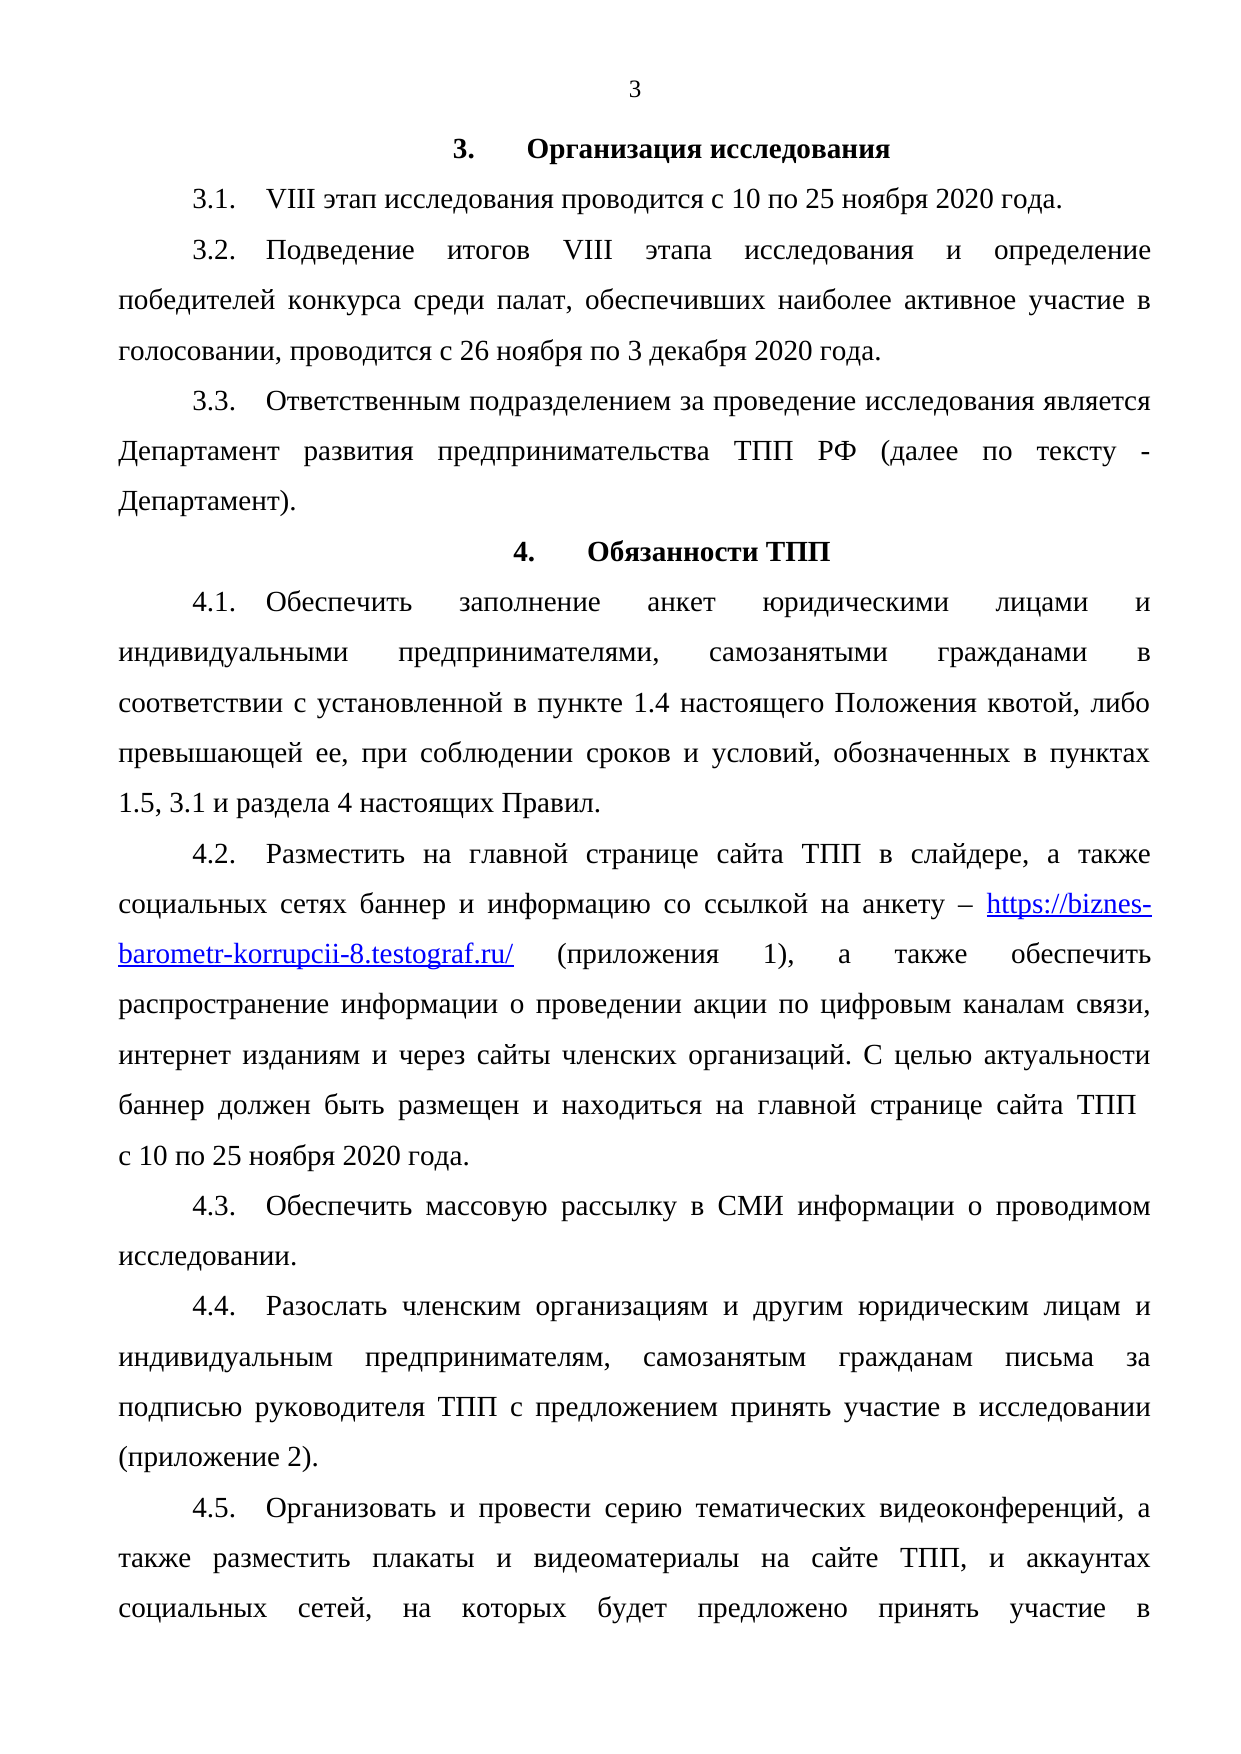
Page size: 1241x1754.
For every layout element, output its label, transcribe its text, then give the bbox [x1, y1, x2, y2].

list Обеспечить заполнение анкет юридическими лицами и индивидуальными предпринимателями, самозанятыми гражданами в соответствии с установленной в пункте 1.4 настоящего Положения квотой, либо превышающей ее, при соблюдении сроков и условий, обозначенных в пунктах 1.5, 3.1 и раздела 4 настоящих Правил. [118, 584, 1152, 819]
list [118, 1490, 1152, 1624]
list Разослать членским организациям и другим юридическим лицам и индивидуальным предпринимателям, самозанятым гражданам письма за подписью руководителя ТПП с предложением принять участие в исследовании (приложение 2). [118, 1288, 1152, 1473]
list VIII этап исследования проводится с 10 по 25 ноября 2020 года. [118, 182, 1152, 215]
list Обеспечить массовую рассылку в СМИ информации о проводимом исследовании. [118, 1188, 1152, 1272]
list Ответственным подразделением за проведение исследования является Департамент развития предпринимательства ТПП РФ (далее по тексту - Департамент). [118, 383, 1152, 517]
list Подведение итогов VIII этапа исследования и определение победителей конкурса среди палат, обеспечивших наиболее активное участие в голосовании, проводится с 26 ноября по 3 декабря 2020 года. [118, 232, 1152, 366]
list Организация исследования [118, 131, 1152, 165]
list Разместить на главной странице сайта ТПП в слайдере, а также социальных сетях баннер и информацию со ссылкой на анкету – https://biznes-barometr-korrupcii-8.testograf.ru/ (приложения 1), а также обеспечить распространение информации о проведении акции по цифровым каналам связи, интернет изданиям и через сайты членских организаций. С целью актуальности баннер должен быть размещен и находиться на главной странице сайта ТПП с 10 по 25 ноября 2020 года. [118, 836, 1152, 1171]
list Обязанности ТПП [118, 534, 1152, 567]
